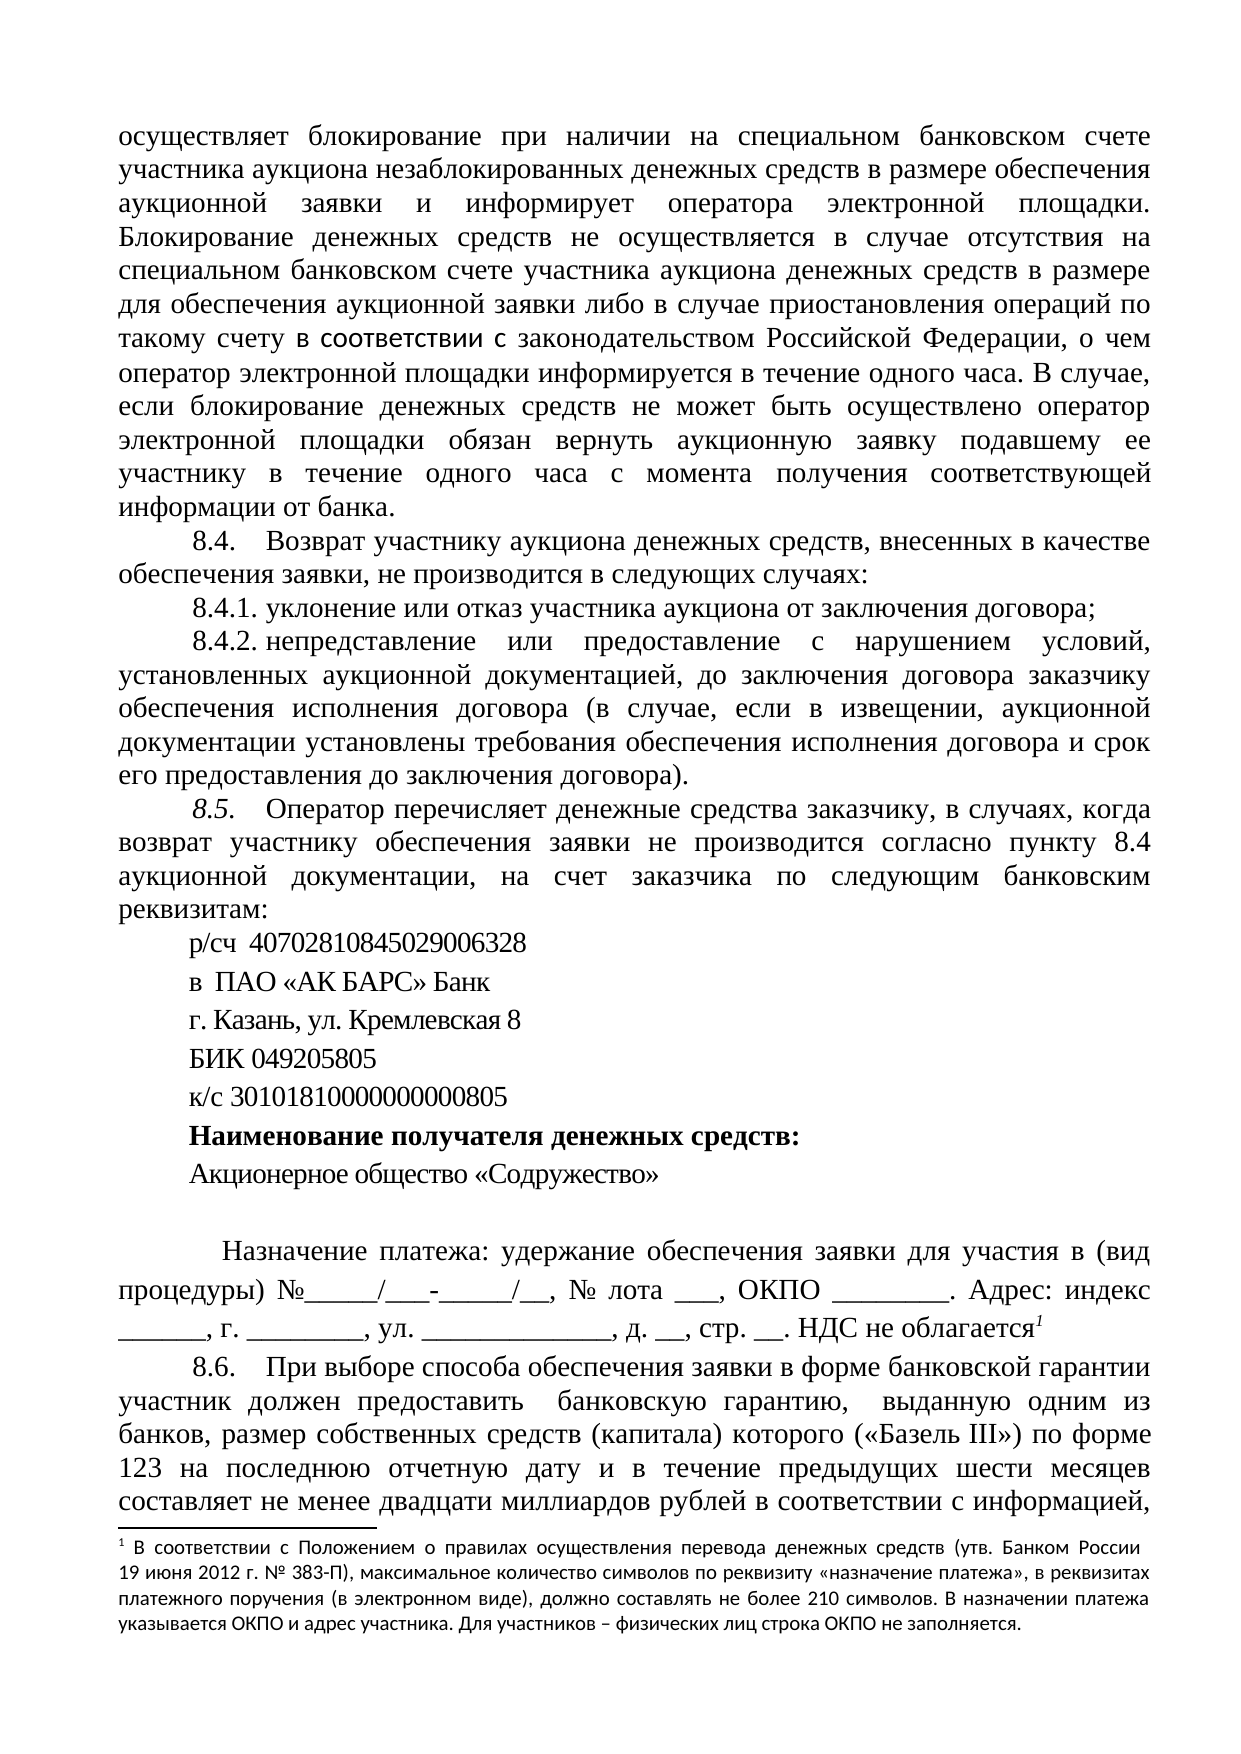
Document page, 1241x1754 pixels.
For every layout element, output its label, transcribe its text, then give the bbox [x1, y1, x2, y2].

list г. Казань, ул. Кремлевская 8 [188, 1002, 1152, 1036]
list Возврат участнику аукциона денежных средств, внесенных в качестве обеспечения заявки, не производится в следующих случаях: [118, 523, 1152, 590]
list уклонение или отказ участника аукциона от заключения договора; [118, 590, 1152, 623]
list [118, 1349, 1152, 1517]
list БИК 049205805 [188, 1041, 1152, 1074]
list Наименование получателя денежных средств: [188, 1118, 1152, 1151]
list непредставление или предоставление с нарушением условий, установленных аукционной документацией, до заключения договора заказчику обеспечения исполнения договора (в случае, если в извещении, аукционной документации установлены требования обеспечения исполнения договора и срок его предоставления до заключения договора). [118, 623, 1152, 791]
list Акционерное общество «Содружество» [188, 1156, 1152, 1190]
list в ПАО «АК БАРС» Банк [188, 964, 1152, 997]
list к/с 30101810000000000805 [188, 1079, 1152, 1113]
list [118, 118, 1152, 523]
list Назначение платежа: удержание обеспечения заявки для участия в (вид процедуры) №_____/___-_____/__, № лота ___, ОКПО ________. Адрес: индекс ______, г. ________, ул. _____________, д. __, стр. __. НДС не облагается [118, 1233, 1152, 1344]
list р/сч 40702810845029006328 [188, 925, 1152, 959]
list Оператор перечисляет денежные средства заказчику, в случаях, когда возврат участнику обеспечения заявки не производится согласно пункту 8.4 аукционной документации, на счет заказчика по следующим банковским реквизитам: [118, 791, 1152, 925]
